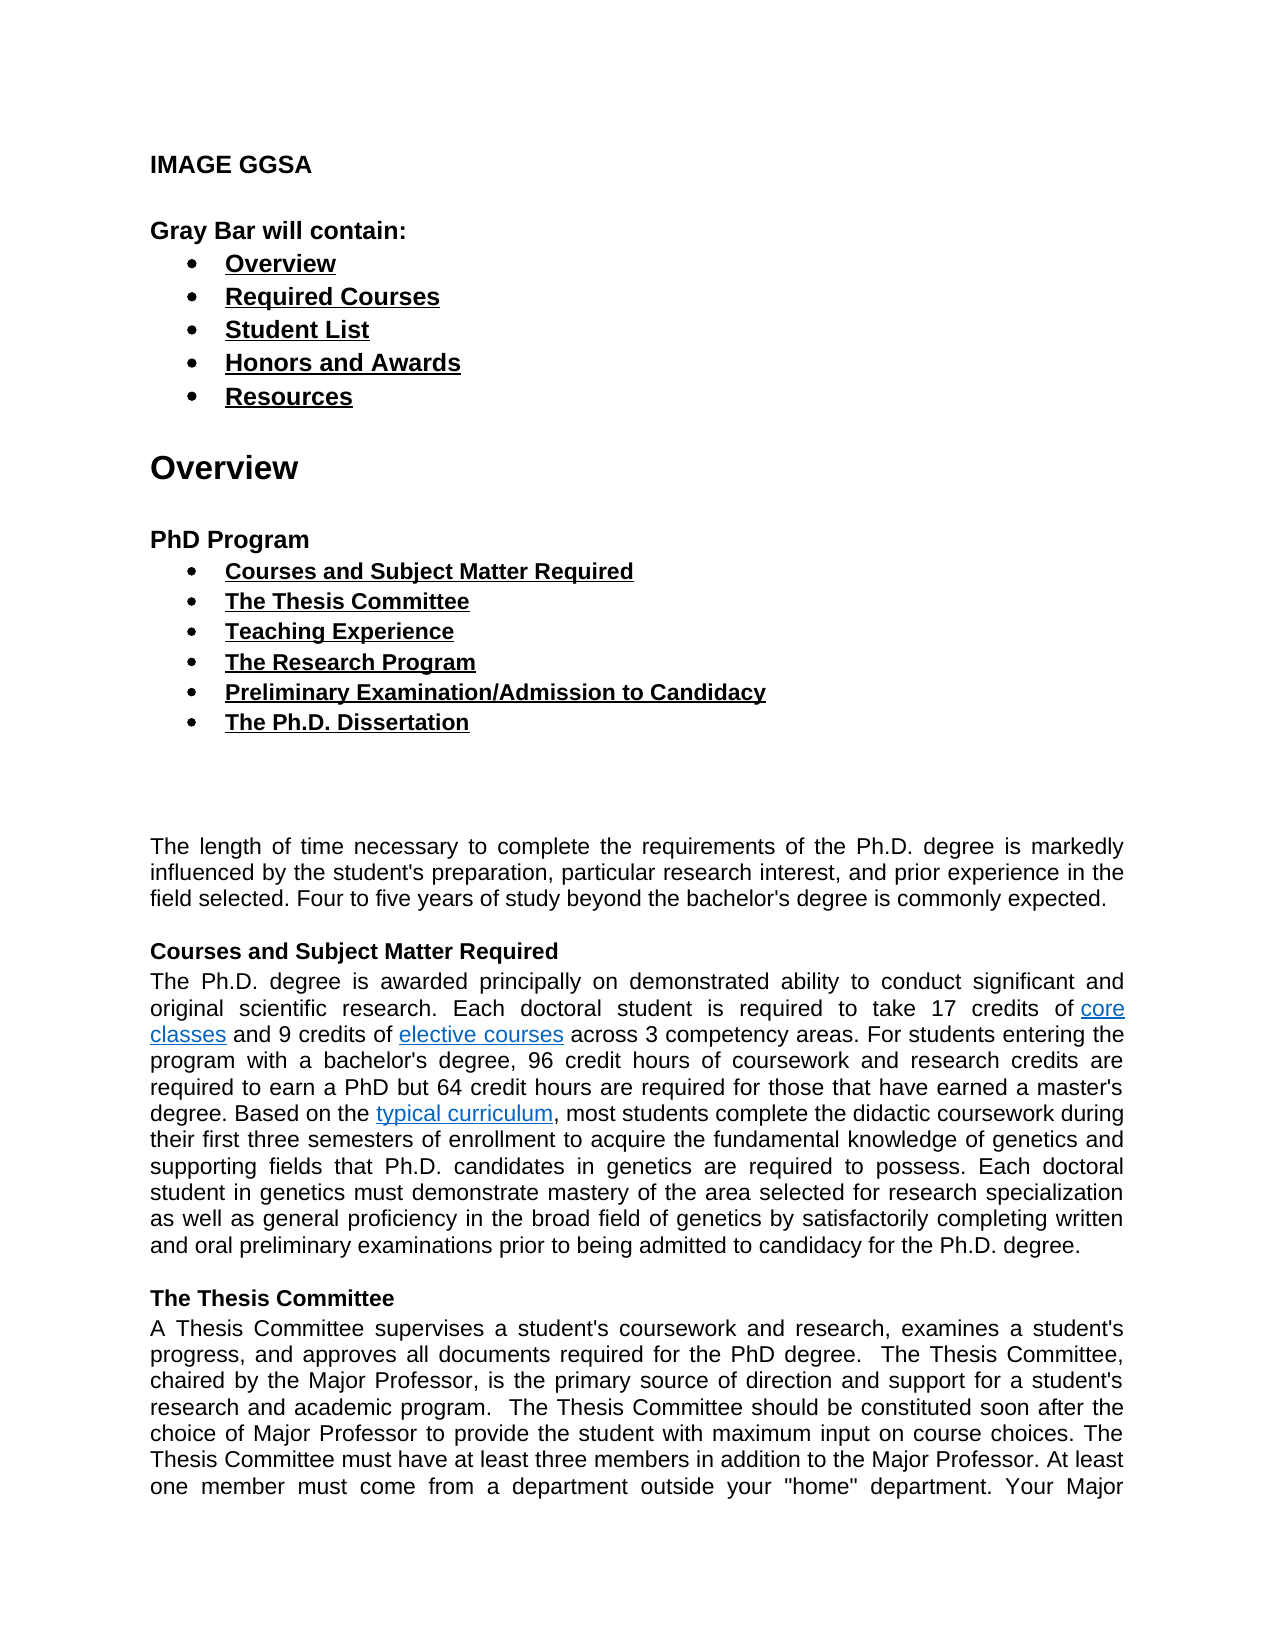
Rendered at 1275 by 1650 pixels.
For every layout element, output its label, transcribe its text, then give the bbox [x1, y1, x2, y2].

list The Thesis Committee [187, 588, 1125, 614]
list Required Courses [187, 282, 1125, 311]
text IMAGE GGSA [150, 150, 1125, 179]
text The Ph.D. degree is awarded principally on demonstrated ability to conduct significant and original scientific research. Each doctoral student is required to take 17 credits of core classes and 9 credits of elective courses across 3 competency areas. For students entering the program with a bachelor's degree, 96 credit hours of coursework and research credits are required to earn a PhD but 64 credit hours are required for those that have earned a master's degree. Based on the typical curriculum, most students complete the didactic coursework during their first three semesters of enrollment to acquire the fundamental knowledge of genetics and supporting fields that Ph.D. candidates in genetics are required to possess. Each doctoral student in genetics must demonstrate mastery of the area selected for research specialization as well as general proficiency in the broad field of genetics by satisfactorily completing written and oral preliminary examinations prior to being admitted to candidacy for the Ph.D. degree. [150, 968, 1125, 1258]
list Teaching Experience [187, 618, 1125, 645]
list Student List [187, 315, 1125, 344]
list Courses and Subject Matter Required [187, 558, 1125, 584]
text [150, 1315, 1125, 1499]
list The Research Program [187, 648, 1125, 675]
text PhD Program [150, 525, 1125, 554]
text Gray Bar will contain: [150, 216, 1125, 245]
text The length of time necessary to complete the requirements of the Ph.D. degree is markedly influenced by the student's preparation, particular research interest, and prior experience in the field selected. Four to five years of study beyond the bachelor's degree is commonly expected. [150, 833, 1125, 912]
list Honors and Awards [187, 348, 1125, 377]
text Overview [150, 448, 1125, 486]
list The Ph.D. Dissertation [187, 709, 1125, 735]
text The Thesis Committee [150, 1284, 1125, 1311]
list Preliminary Examination/Admission to Candidacy [187, 679, 1125, 705]
text Courses and Subject Matter Required [150, 938, 1125, 964]
list Resources [187, 382, 1125, 410]
list Overview [187, 249, 1125, 278]
